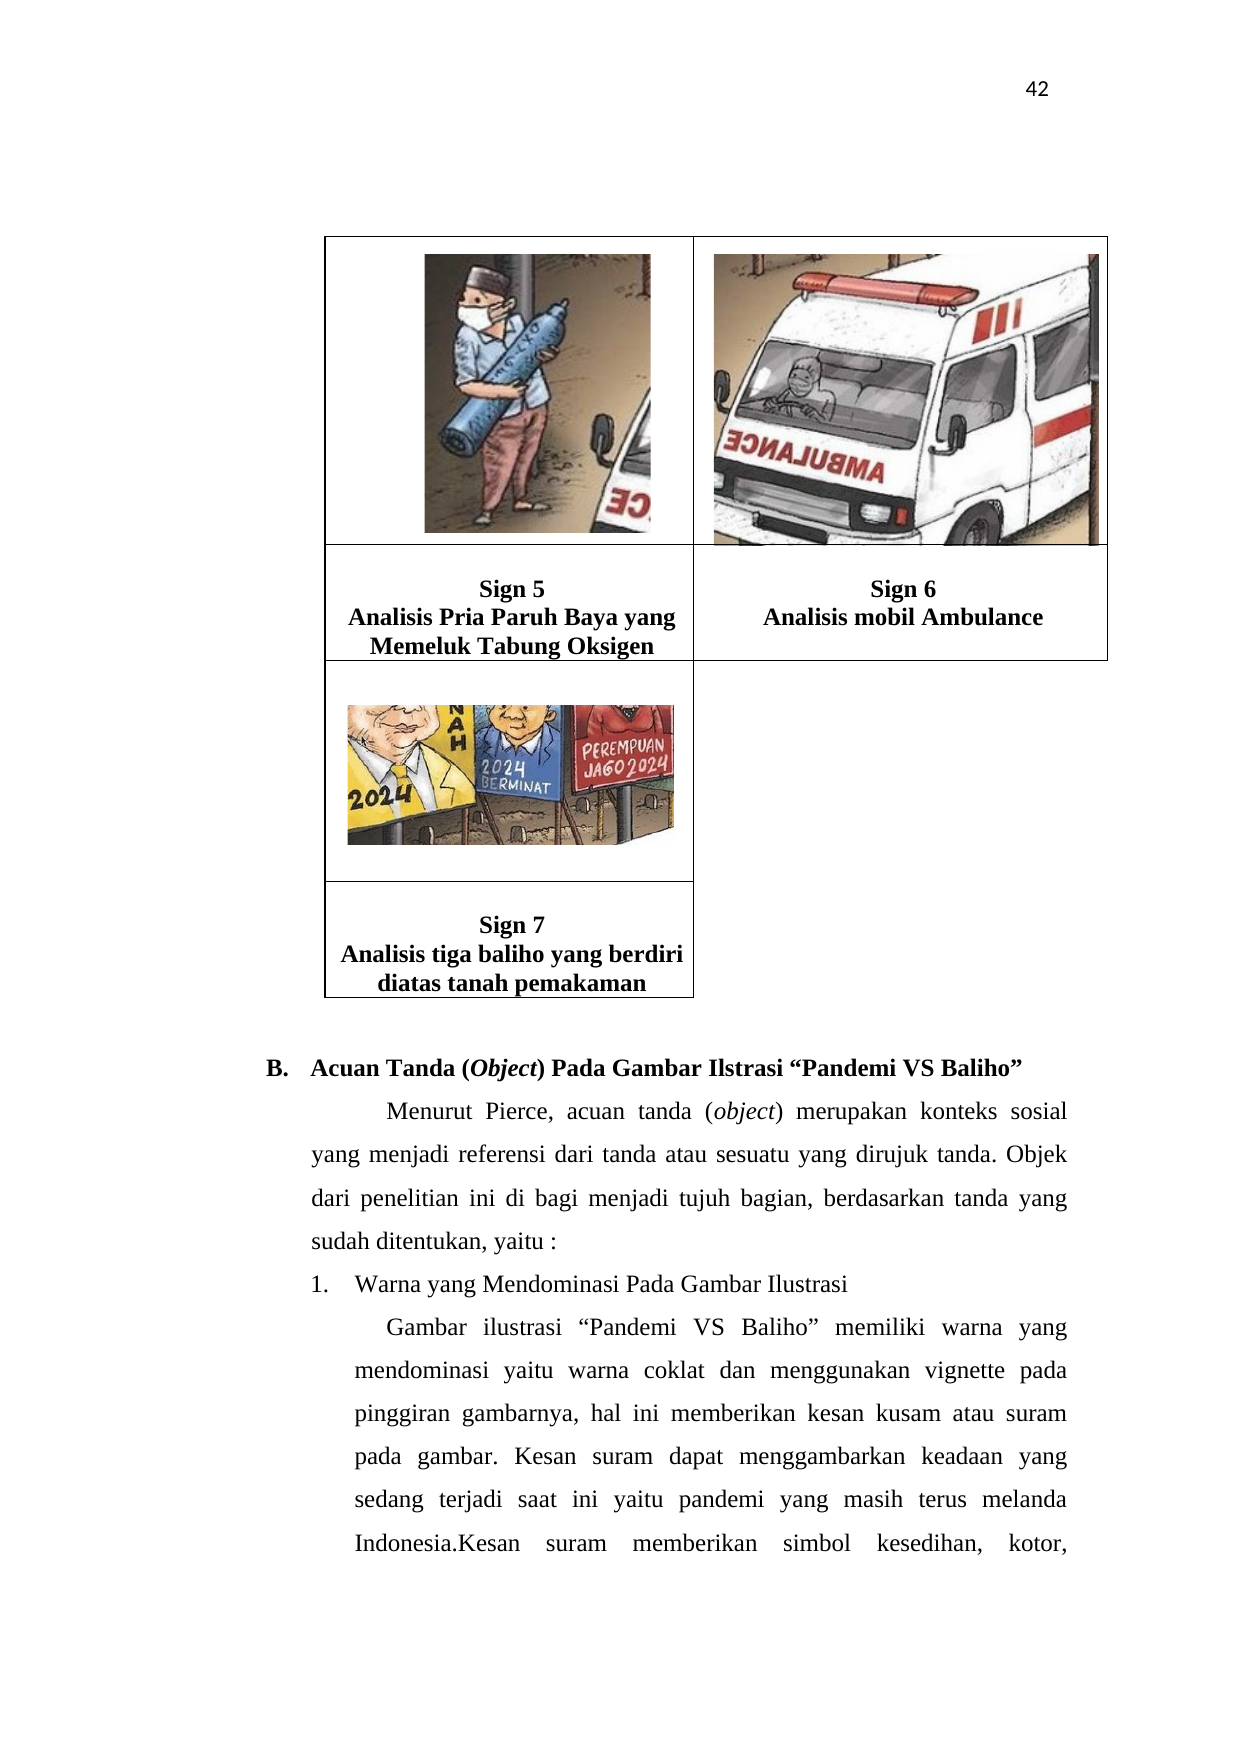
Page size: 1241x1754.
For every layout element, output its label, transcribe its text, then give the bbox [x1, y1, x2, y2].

table_cell [326, 661, 693, 881]
list Acuan Tanda (Object) Pada Gambar Ilstrasi “Pandemi VS Baliho” [266, 1053, 1068, 1082]
table_cell Sign 7 Analisis tiga baliho yang berdiri diatas tanah pemakaman [326, 882, 693, 997]
table_cell Sign 5 Analisis Pria Paruh Baya yang Memeluk Tabung Oksigen [326, 545, 693, 660]
list Warna yang Mendominasi Pada Gambar Ilustrasi [310, 1269, 1068, 1298]
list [354, 1312, 1068, 1556]
table_cell Sign 6 Analisis mobil Ambulance [694, 545, 1107, 660]
table_cell [694, 237, 1107, 544]
list Menurut Pierce, acuan tanda (object) merupakan konteks sosial yang menjadi referensi dari tanda atau sesuatu yang dirujuk tanda. Objek dari penelitian ini di bagi menjadi tujuh bagian, berdasarkan tanda yang sudah ditentukan, yaitu : [311, 1096, 1068, 1254]
table_cell [326, 237, 693, 544]
